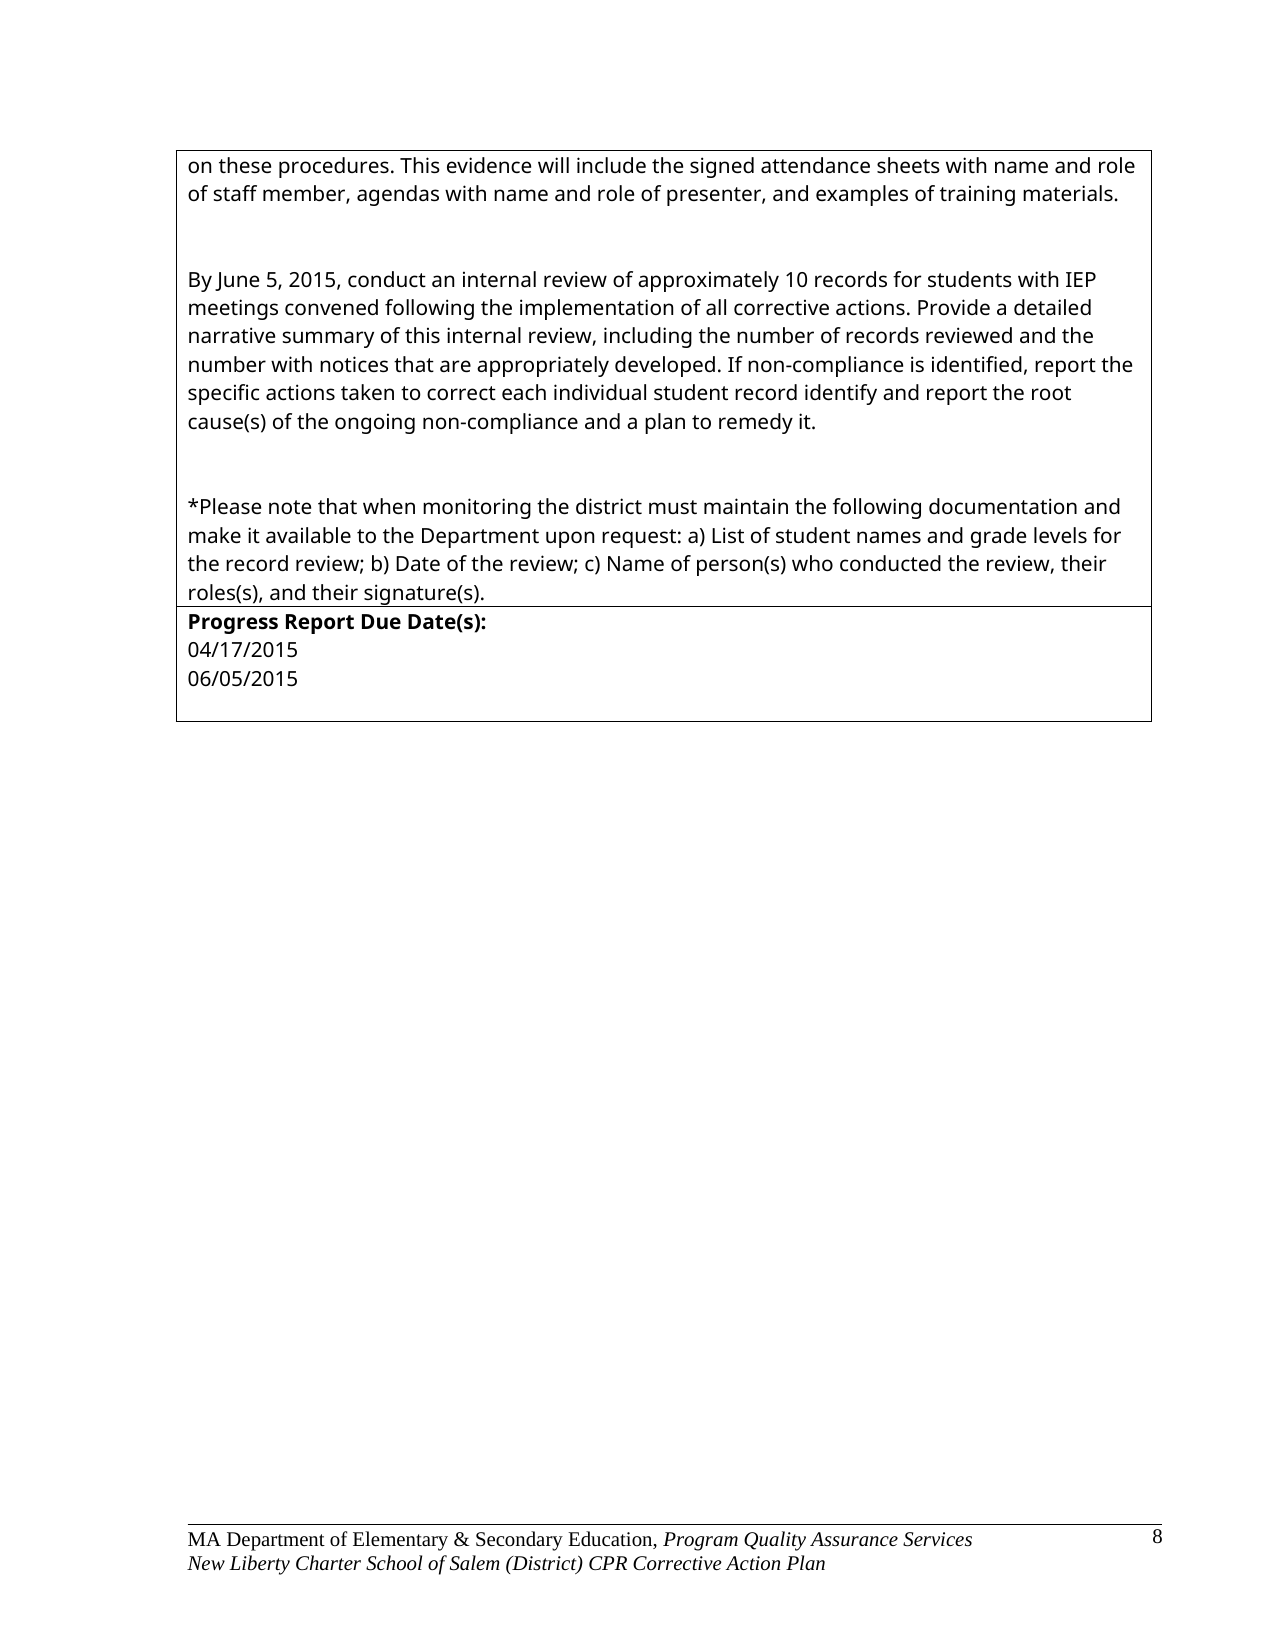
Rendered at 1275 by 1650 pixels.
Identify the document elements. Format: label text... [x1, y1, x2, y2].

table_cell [177, 151, 1151, 606]
table_cell Progress Report Due Date(s): 04/17/2015 06/05/2015 [177, 607, 1151, 721]
